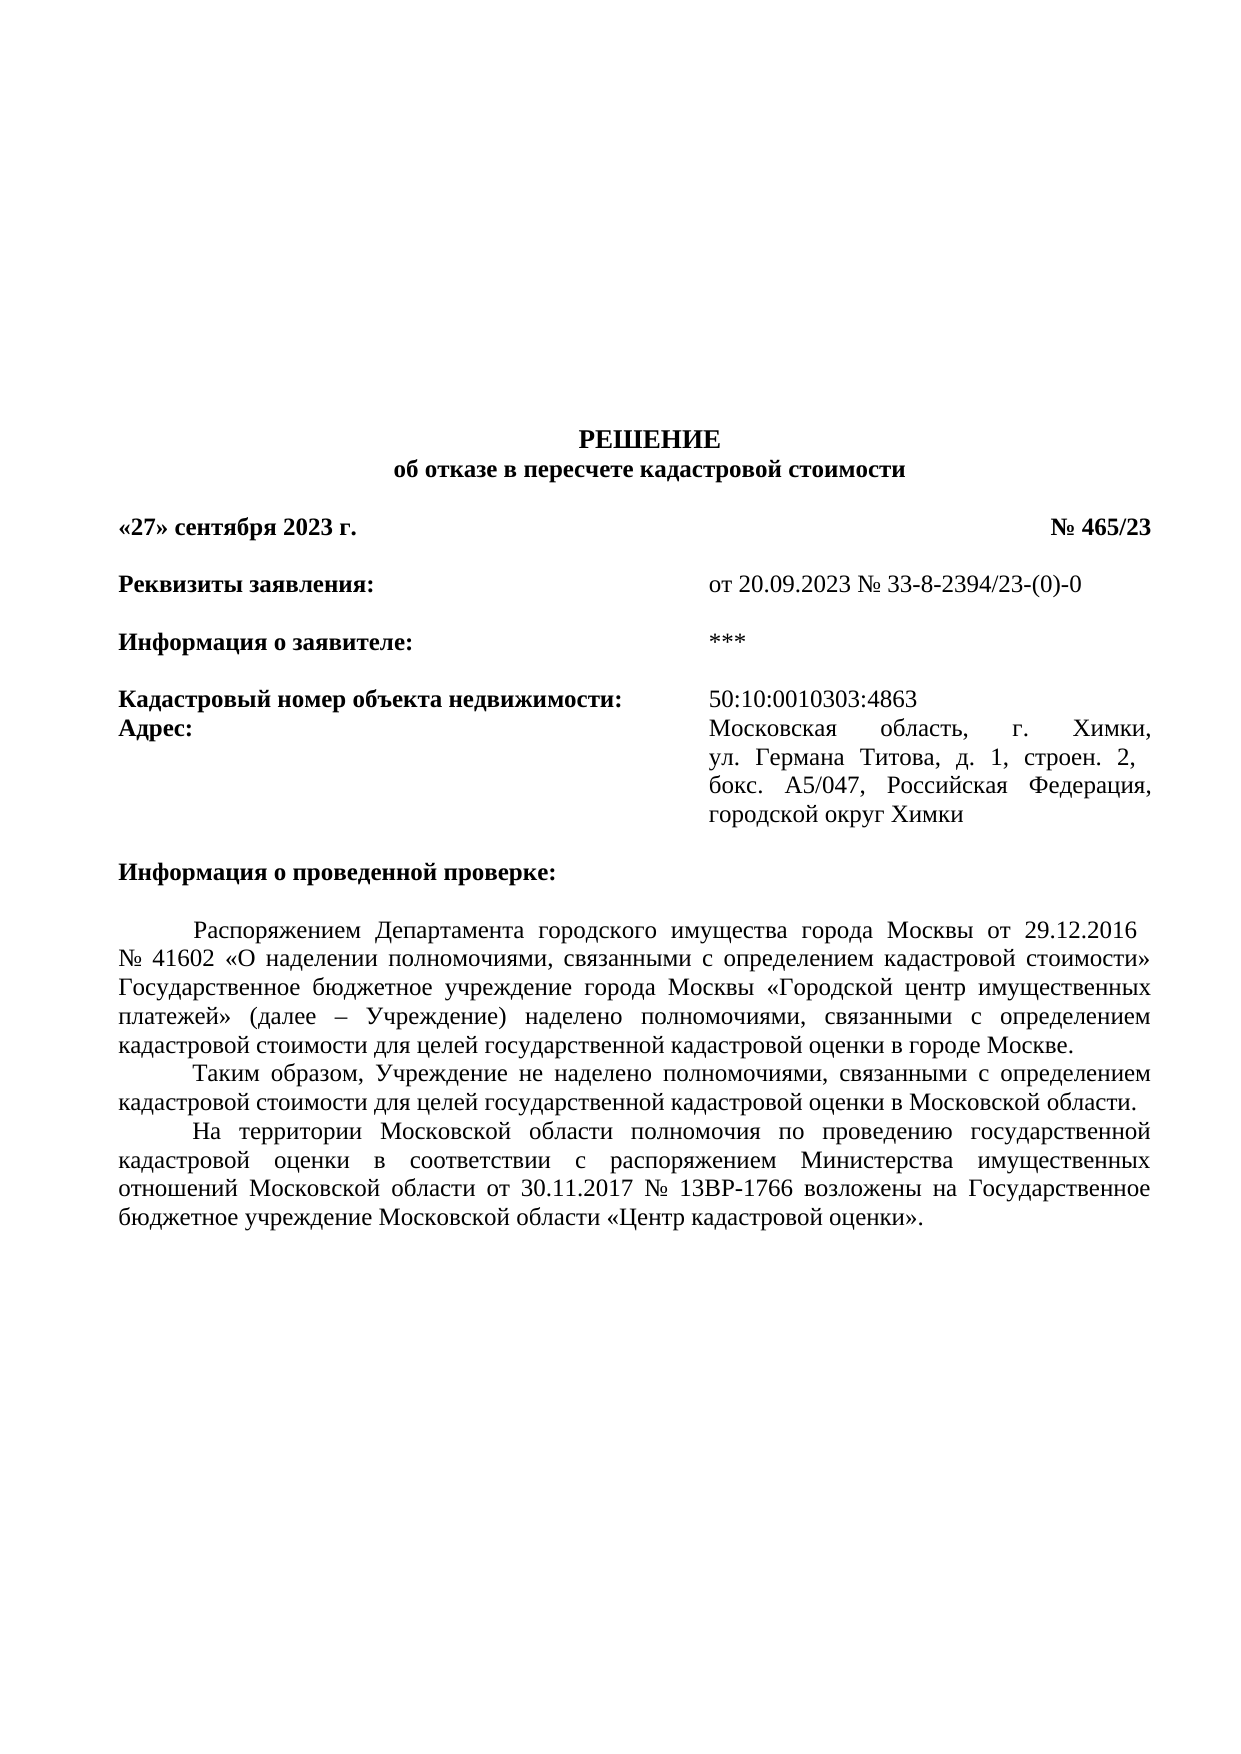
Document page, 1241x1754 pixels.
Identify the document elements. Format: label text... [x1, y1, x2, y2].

text Кадастровый номер объекта недвижимости: 50:10:0010303:4863 [118, 684, 1152, 713]
text Реквизиты заявления: от 20.09.2023 № 33-8-2394/23-(0)-0 [118, 569, 1152, 598]
text На территории Московской области полномочия по проведению государственной кадастровой оценки в соответствии с распоряжением Министерства имущественных отношений Московской области от 30.11.2017 № 13ВР-1766 возложены на Государственное бюджетное учреждение Московской области «Центр кадастровой оценки». [118, 1116, 1152, 1231]
text Адрес: Московская область, г. Химки, ул. Германа Титова, д. 1, строен. 2, бокс. А5/047, Российская Федерация, городской округ Химки [118, 713, 1152, 828]
text Информация о заявителе: *** [118, 627, 1152, 656]
text Таким образом, Учреждение не наделено полномочиями, связанными с определением кадастровой стоимости для целей государственной кадастровой оценки в Московской области. [118, 1058, 1152, 1116]
text РЕШЕНИЕ [148, 423, 1152, 454]
text «27» сентября 2023 г. № 465/23 [118, 512, 1152, 541]
text Распоряжением Департамента городского имущества города Москвы от 29.12.2016 № 41602 «О наделении полномочиями, связанными с определением кадастровой стоимости» Государственное бюджетное учреждение города Москвы «Городской центр имущественных платежей» (далее – Учреждение) наделено полномочиями, связанными с определением кадастровой стоимости для целей государственной кадастровой оценки в городе Москве. [118, 915, 1152, 1058]
text Информация о проведенной проверке: [118, 857, 1152, 886]
text об отказе в пересчете кадастровой стоимости [148, 454, 1152, 483]
